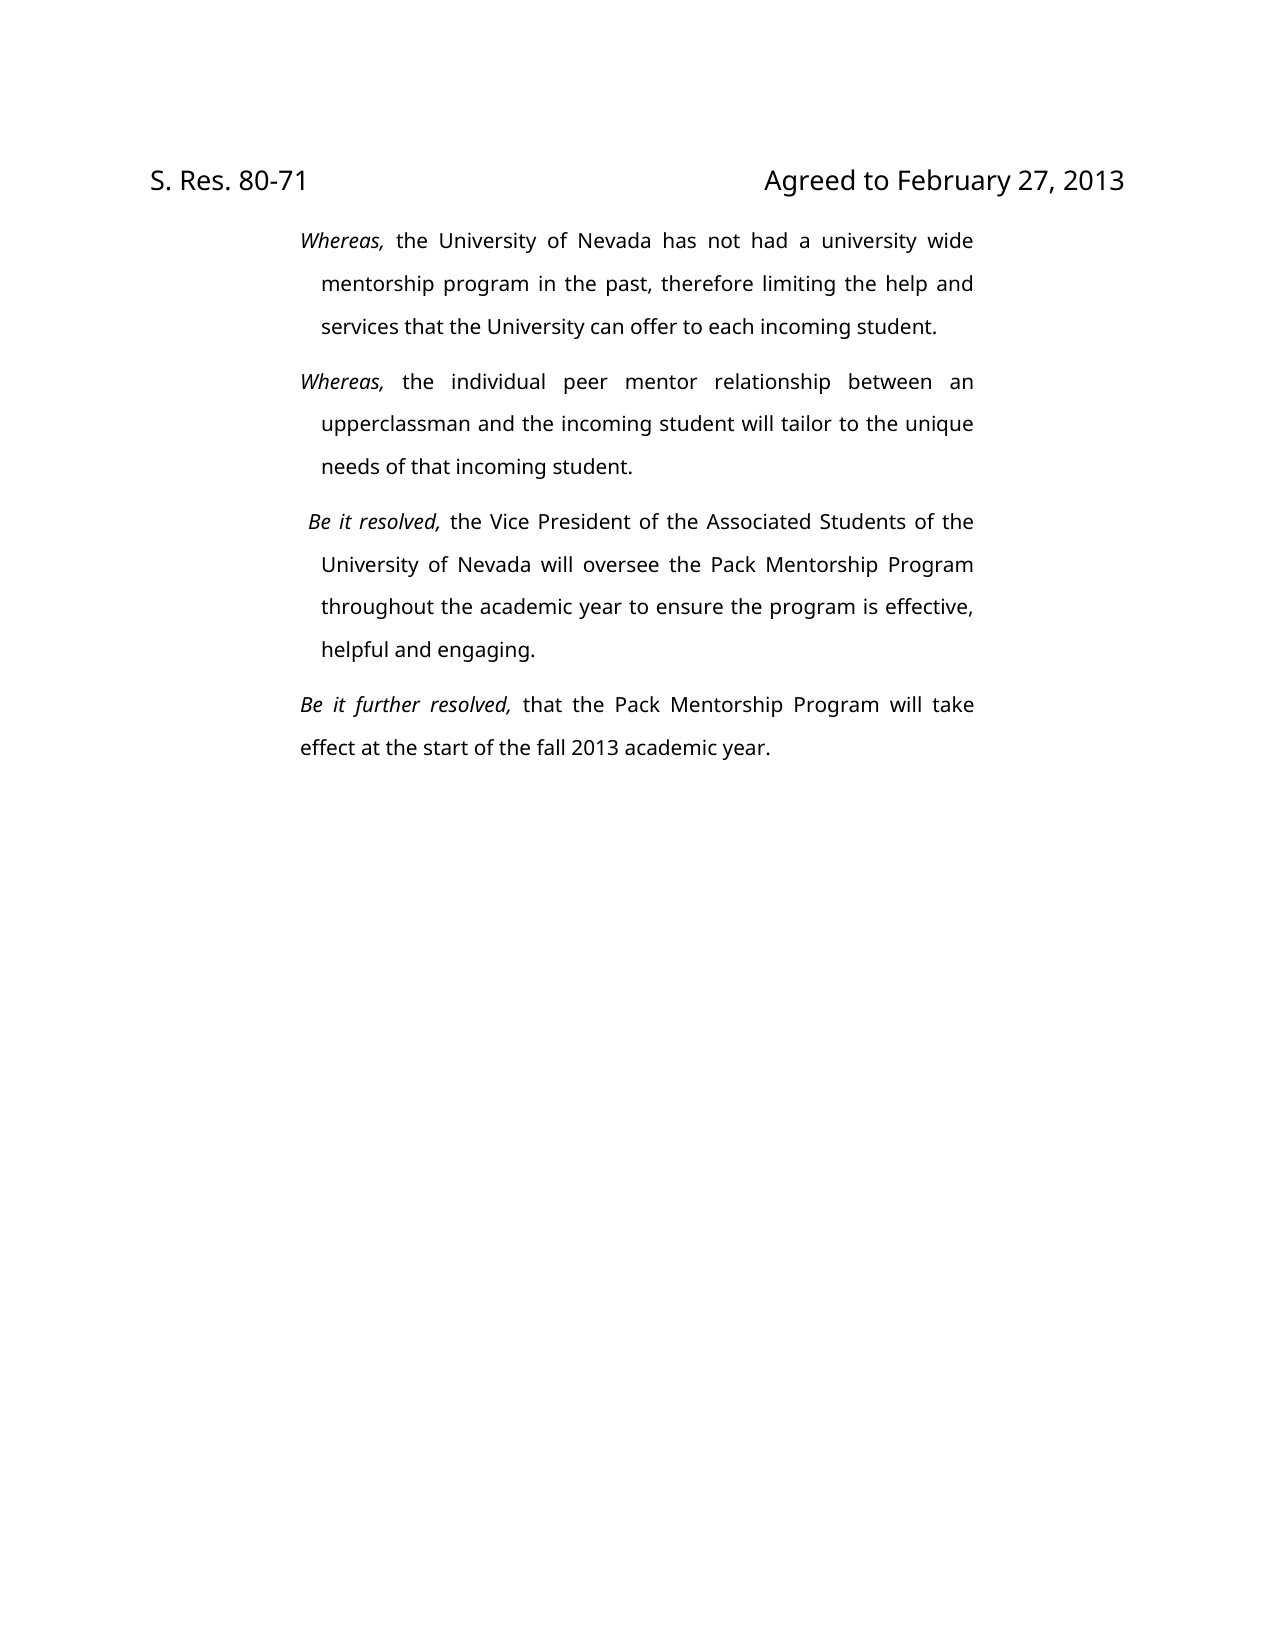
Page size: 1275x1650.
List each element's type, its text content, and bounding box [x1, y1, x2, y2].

text Be it further resolved, that the Pack Mentorship Program will take effect at the start of the fall 2013 academic year. [300, 690, 975, 761]
text Whereas, the University of Nevada has not had a university wide mentorship program in the past, therefore limiting the help and services that the University can offer to each incoming student. [300, 227, 975, 340]
text Whereas, the individual peer mentor relationship between an upperclassman and the incoming student will tailor to the unique needs of that incoming student. [300, 367, 975, 481]
text Be it resolved, the Vice President of the Associated Students of the University of Nevada will oversee the Pack Mentorship Program throughout the academic year to ensure the program is effective, helpful and engaging. [300, 507, 975, 663]
